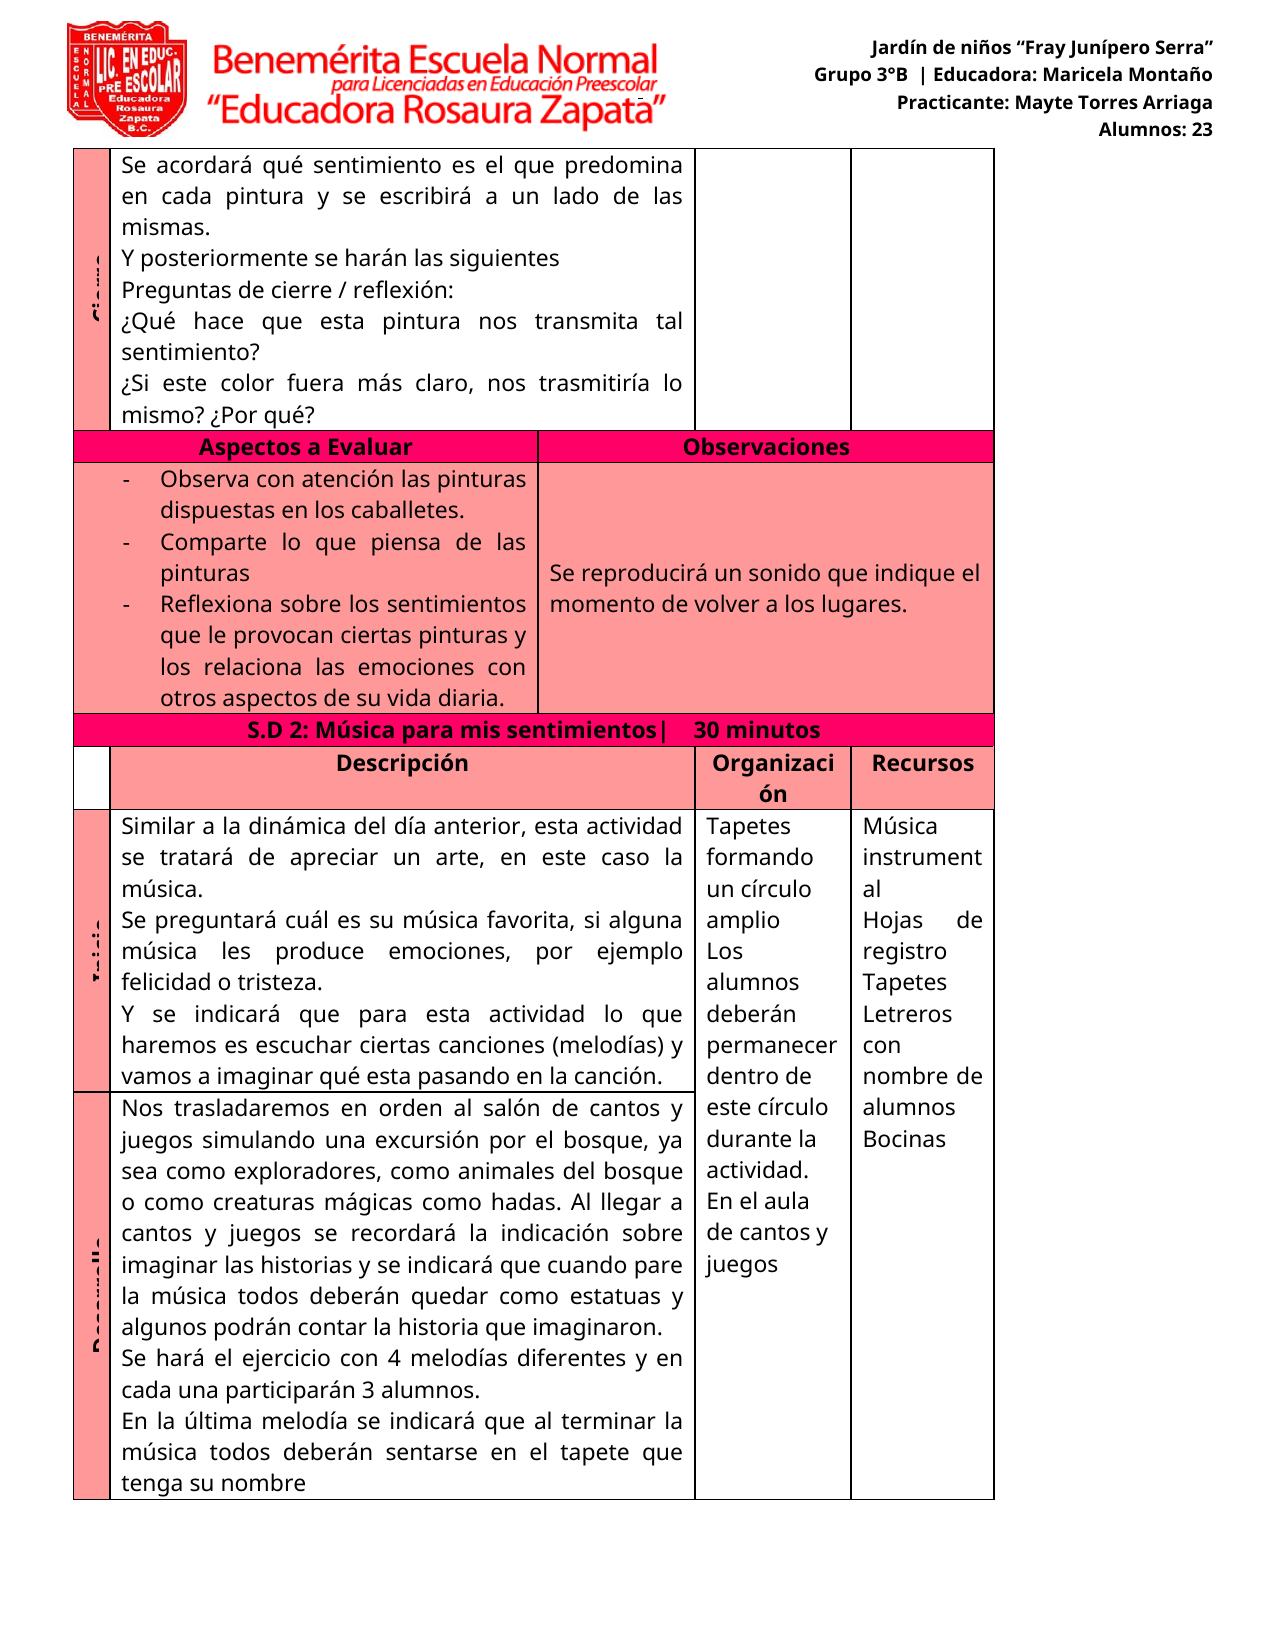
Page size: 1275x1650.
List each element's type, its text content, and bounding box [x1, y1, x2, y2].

table_cell Observa con atención las pinturas dispuestas en los caballetes. Comparte lo que piensa de las pinturas Reflexiona sobre los sentimientos que le provocan ciertas pinturas y los relaciona las emociones con otros aspectos de su vida diaria. [74, 463, 537, 713]
table_cell Inicio [74, 810, 109, 1091]
table_cell Descripción [111, 747, 694, 809]
table_cell Recursos [852, 746, 994, 809]
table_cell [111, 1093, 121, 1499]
table_cell Cierre [74, 149, 109, 430]
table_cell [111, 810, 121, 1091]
table_cell S.D 2: Música para mis sentimientos| 30 minutos [74, 714, 994, 746]
table_cell Desarrollo [74, 1093, 109, 1499]
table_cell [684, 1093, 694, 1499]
table_cell [74, 747, 109, 809]
picture [202, 25, 669, 148]
table_cell Se reproducirá un sonido que indique el momento de volver a los lugares. [539, 463, 993, 713]
table_cell Observaciones [539, 431, 993, 462]
table_cell Tapetes formando un círculo amplio Los alumnos deberán permanecer dentro de este círculo durante la actividad. En el aula de cantos y juegos [696, 810, 850, 1499]
table_cell Organización [696, 747, 850, 809]
picture [67, 21, 187, 137]
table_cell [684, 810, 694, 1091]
table_cell Se acordará qué sentimiento es el que predomina en cada pintura y se escribirá a un lado de las mismas. Y posteriormente se harán las siguientes Preguntas de cierre / reflexión: ¿Qué hace que esta pintura nos transmita tal sentimiento? ¿Si este color fuera más claro, nos trasmitiría lo mismo? ¿Por qué? [111, 149, 694, 430]
table_cell Música instrumental Hojas de registro Tapetes Letreros con nombre de alumnos Bocinas [852, 810, 993, 1499]
table_cell Aspectos a Evaluar [74, 431, 537, 462]
